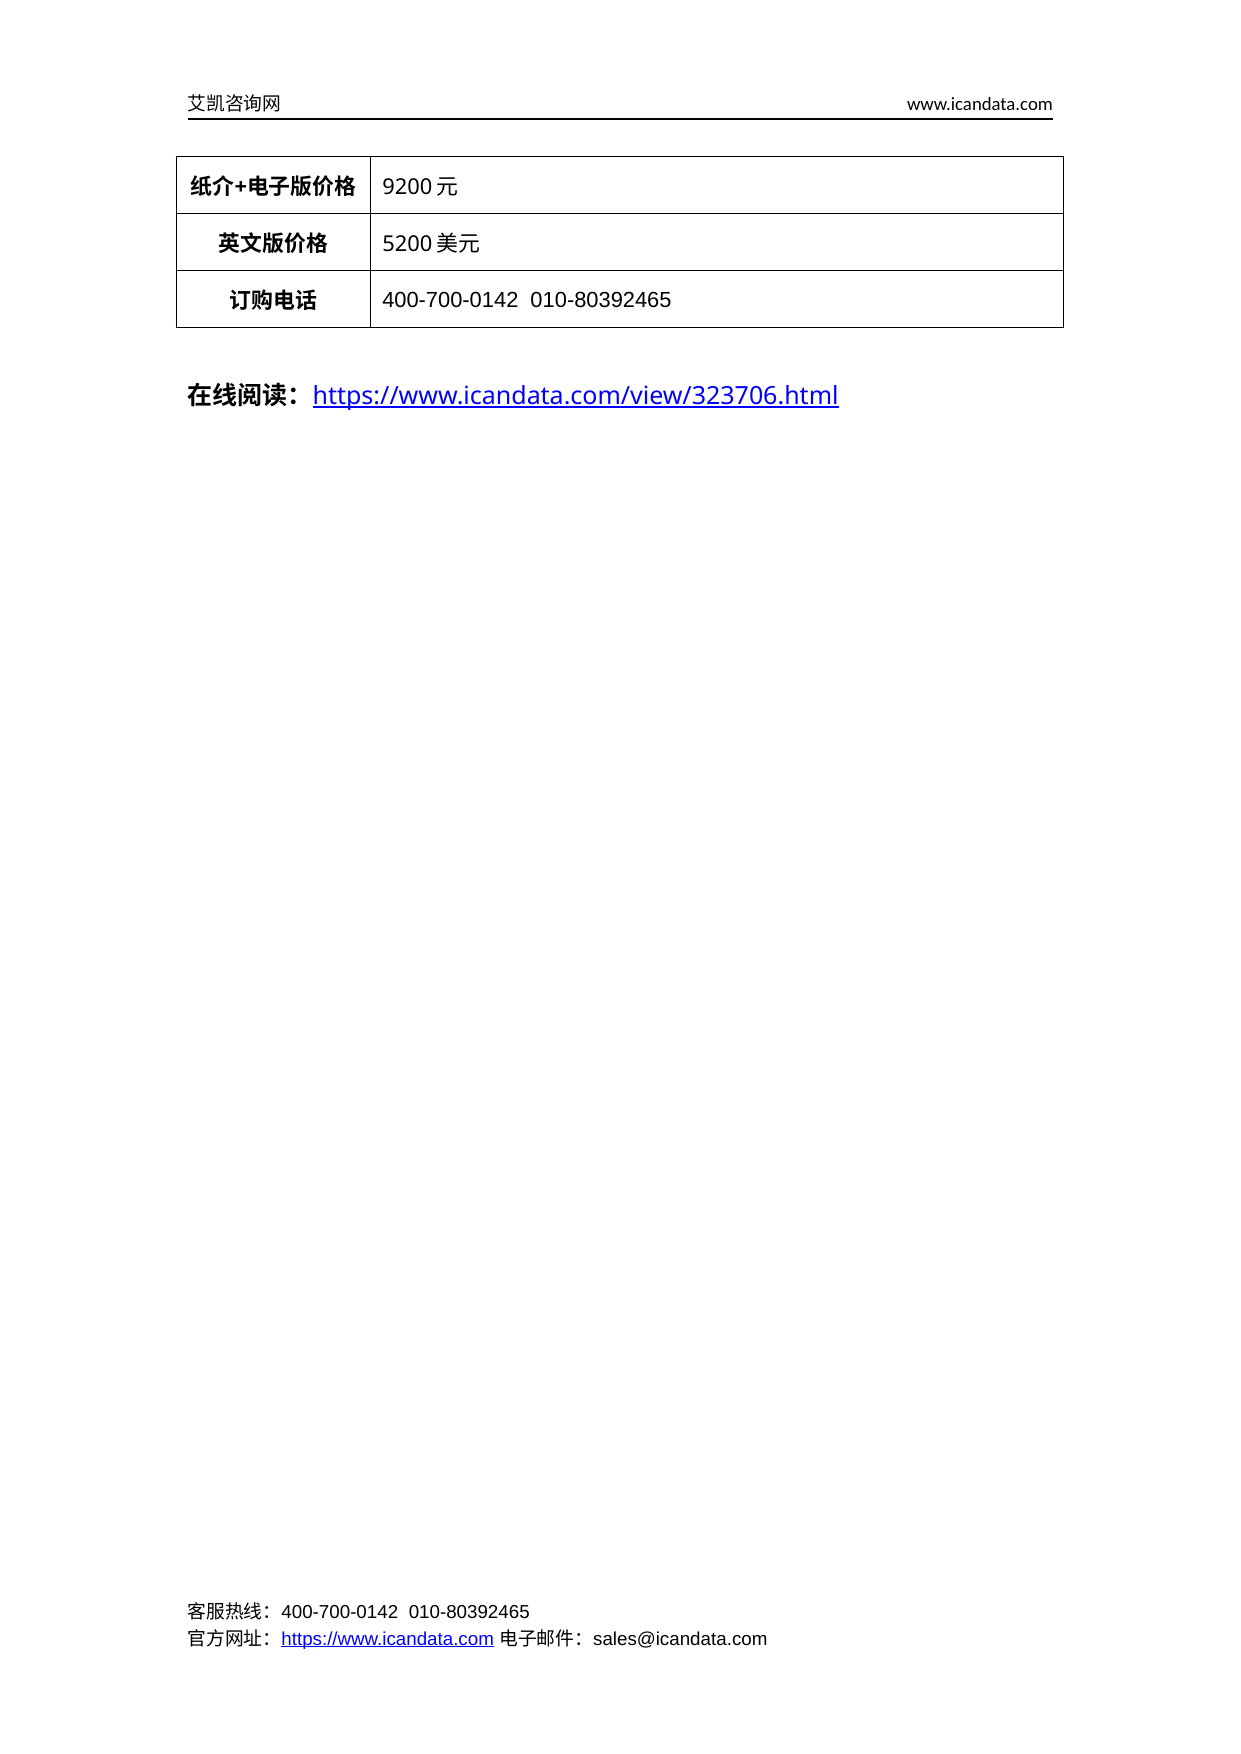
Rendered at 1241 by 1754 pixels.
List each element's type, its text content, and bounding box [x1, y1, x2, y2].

table_cell 5200美元 [371, 214, 1063, 270]
table_cell 英文版价格 [177, 214, 370, 270]
text 在线阅读：https://www.icandata.com/view/323706.html [187, 361, 1053, 426]
table_cell 纸介+电子版价格 [177, 157, 370, 213]
table_cell 9200元 [371, 157, 1063, 213]
table_cell 订购电话 [177, 271, 370, 327]
table_cell 400-700-0142 010-80392465 [371, 271, 1063, 327]
